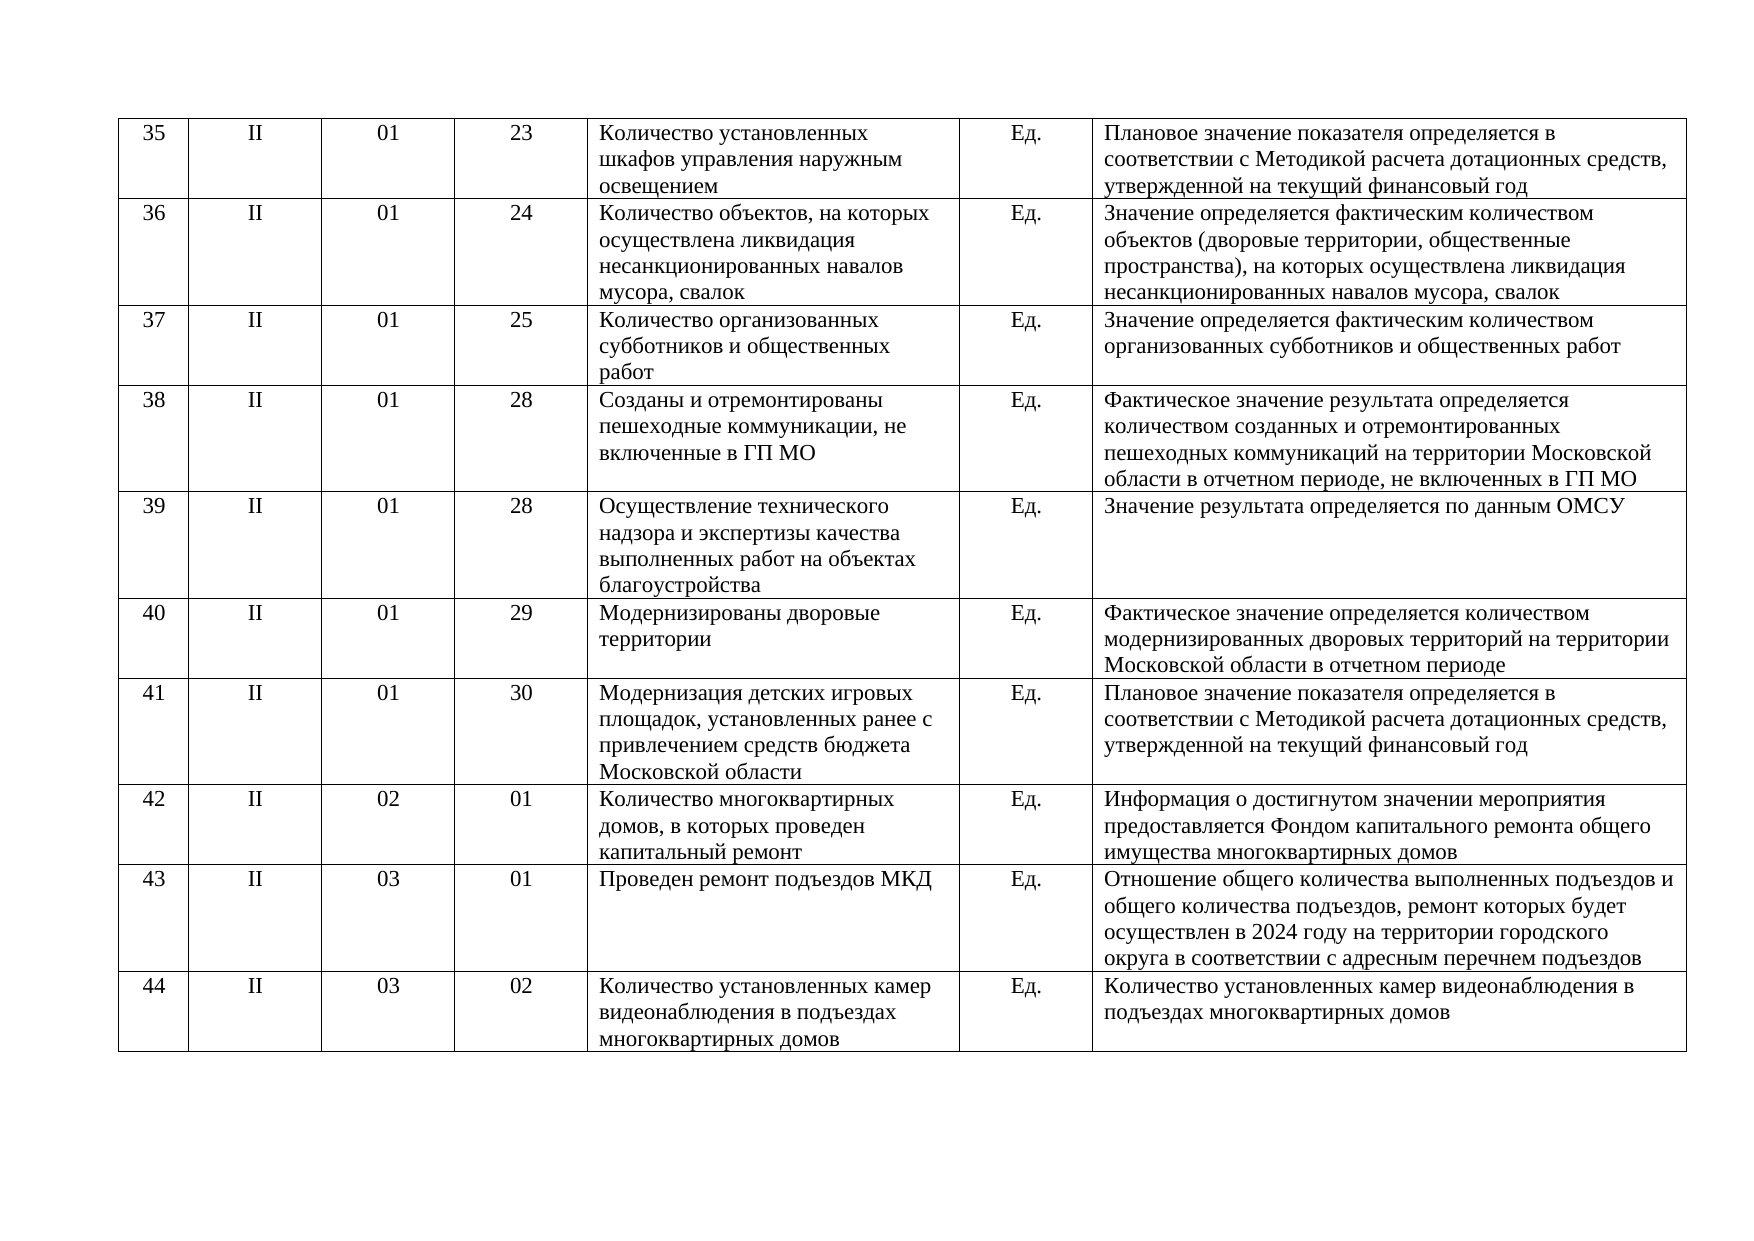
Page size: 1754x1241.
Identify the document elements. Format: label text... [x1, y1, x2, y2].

table_cell 01 [455, 865, 587, 971]
table_cell 43 [119, 865, 188, 971]
table_cell 24 [455, 199, 587, 305]
table_cell 01 [322, 679, 454, 784]
table_cell Проведен ремонт подъездов МКД [588, 865, 959, 971]
table_cell Ед. [960, 599, 1092, 678]
table_cell 41 [119, 679, 188, 784]
table_cell Ед. [960, 119, 1092, 198]
table_cell Количество организованных субботников и общественных работ [588, 306, 959, 385]
table_cell 44 [119, 972, 188, 1051]
table_cell Информация о достигнутом значении мероприятия предоставляется Фондом капитального ремонта общего имущества многоквартирных домов [1093, 785, 1686, 864]
table_cell Фактическое значение определяется количеством модернизированных дворовых территорий на территории Московской области в отчетном периоде [1093, 599, 1686, 678]
table_cell 01 [455, 785, 587, 864]
table_cell Количество многоквартирных домов, в которых проведен капитальный ремонт [588, 785, 959, 864]
table_cell Ед. [960, 972, 1092, 1051]
table_cell Ед. [960, 386, 1092, 491]
table_cell 25 [455, 306, 587, 385]
table_cell 42 [119, 785, 188, 864]
table_cell Значение определяется фактическим количеством объектов (дворовые территории, общественные пространства), на которых осуществлена ликвидация несанкционированных навалов мусора, свалок [1093, 199, 1686, 305]
table_cell Количество установленных шкафов управления наружным освещением [588, 119, 959, 198]
table_cell Ед. [960, 865, 1092, 971]
table_cell II [189, 785, 321, 864]
table_cell Ед. [960, 199, 1092, 305]
table_cell 28 [455, 386, 587, 491]
table_cell II [189, 865, 321, 971]
table_cell 01 [322, 306, 454, 385]
table_cell Модернизация детских игровых площадок, установленных ранее с привлечением средств бюджета Московской области [588, 679, 959, 784]
table_cell Ед. [960, 679, 1092, 784]
table_cell Плановое значение показателя определяется в соответствии с Методикой расчета дотационных средств, утвержденной на текущий финансовый год [1093, 119, 1686, 198]
table_cell Ед. [960, 492, 1092, 598]
table_cell II [189, 306, 321, 385]
table_cell Значение результата определяется по данным ОМСУ [1093, 492, 1686, 598]
table_cell II [189, 972, 321, 1051]
table_cell II [189, 679, 321, 784]
table_cell 01 [322, 599, 454, 678]
table_cell 02 [322, 785, 454, 864]
table_cell Ед. [960, 785, 1092, 864]
table_cell 02 [455, 972, 587, 1051]
table_cell Количество установленных камер видеонаблюдения в подъездах многоквартирных домов [588, 972, 959, 1051]
table_cell 28 [455, 492, 587, 598]
table_cell II [189, 386, 321, 491]
table_cell 01 [322, 386, 454, 491]
table_cell Значение определяется фактическим количеством организованных субботников и общественных работ [1093, 306, 1686, 385]
table_cell 30 [455, 679, 587, 784]
table_cell 01 [322, 199, 454, 305]
table_cell Фактическое значение результата определяется количеством созданных и отремонтированных пешеходных коммуникаций на территории Московской области в отчетном периоде, не включенных в ГП МО [1093, 386, 1686, 491]
table_cell 36 [119, 199, 188, 305]
table_cell 03 [322, 865, 454, 971]
table_cell 40 [119, 599, 188, 678]
table_cell 03 [322, 972, 454, 1051]
table_cell Модернизированы дворовые территории [588, 599, 959, 678]
table_cell Количество объектов, на которых осуществлена ликвидация несанкционированных навалов мусора, свалок [588, 199, 959, 305]
table_cell 35 [119, 119, 188, 198]
table_cell Количество установленных камер видеонаблюдения в подъездах многоквартирных домов [1093, 972, 1686, 1051]
table_cell II [189, 199, 321, 305]
table_cell Отношение общего количества выполненных подъездов и общего количества подъездов, ремонт которых будет осуществлен в 2024 году на территории городского округа в соответствии с адресным перечнем подъездов [1093, 865, 1686, 971]
table_cell 38 [119, 386, 188, 491]
table_cell II [189, 599, 321, 678]
table_cell Плановое значение показателя определяется в соответствии с Методикой расчета дотационных средств, утвержденной на текущий финансовый год [1093, 679, 1686, 784]
table_cell 01 [322, 119, 454, 198]
table_cell 37 [119, 306, 188, 385]
table_cell 23 [455, 119, 587, 198]
table_cell Созданы и отремонтированы пешеходные коммуникации, не включенные в ГП МО [588, 386, 959, 491]
table_cell Ед. [960, 306, 1092, 385]
table_cell II [189, 119, 321, 198]
table_cell II [189, 492, 321, 598]
table_cell 01 [322, 492, 454, 598]
table_cell 29 [455, 599, 587, 678]
table_cell 39 [119, 492, 188, 598]
table_cell Осуществление технического надзора и экспертизы качества выполненных работ на объектах благоустройства [588, 492, 959, 598]
